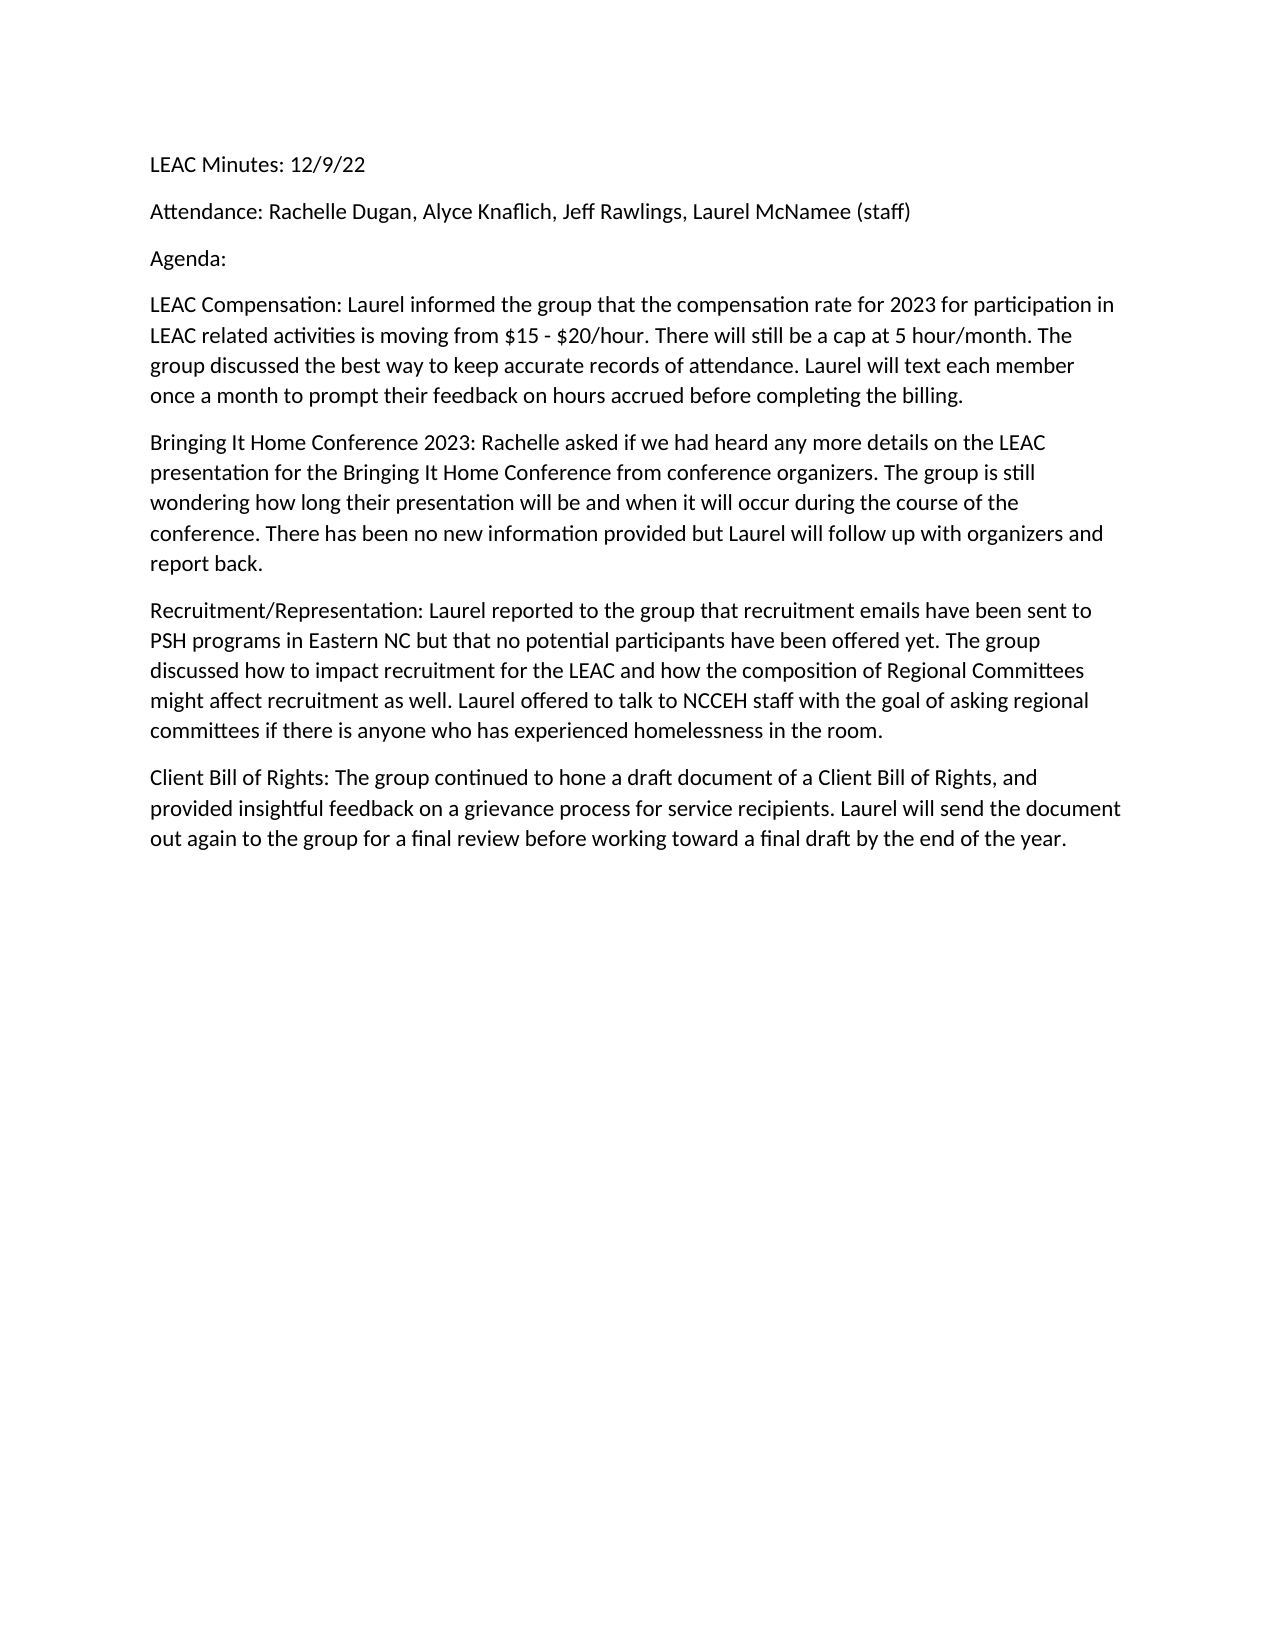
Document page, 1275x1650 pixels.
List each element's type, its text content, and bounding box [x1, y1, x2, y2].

text LEAC Minutes: 12/9/22 [150, 150, 1125, 178]
text LEAC Compensation: Laurel informed the group that the compensation rate for 2023 for participation in LEAC related activities is moving from $15 - $20/hour. There will still be a cap at 5 hour/month. The group discussed the best way to keep accurate records of attendance. Laurel will text each member once a month to prompt their feedback on hours accrued before completing the billing. [150, 291, 1125, 409]
text Agenda: [150, 244, 1125, 272]
text Bringing It Home Conference 2023: Rachelle asked if we had heard any more details on the LEAC presentation for the Bringing It Home Conference from conference organizers. The group is still wondering how long their presentation will be and when it will occur during the course of the conference. There has been no new information provided but Laurel will follow up with organizers and report back. [150, 428, 1125, 577]
text Recruitment/Representation: Laurel reported to the group that recruitment emails have been sent to PSH programs in Eastern NC but that no potential participants have been offered yet. The group discussed how to impact recruitment for the LEAC and how the composition of Regional Committees might affect recruitment as well. Laurel offered to talk to NCCEH staff with the goal of asking regional committees if there is anyone who has experienced homelessness in the room. [150, 596, 1125, 745]
text Attendance: Rachelle Dugan, Alyce Knaflich, Jeff Rawlings, Laurel McNamee (staff) [150, 197, 1125, 225]
text Client Bill of Rights: The group continued to hone a draft document of a Client Bill of Rights, and provided insightful feedback on a grievance process for service recipients. Laurel will send the document out again to the group for a final review before working toward a final draft by the end of the year. [150, 763, 1125, 852]
